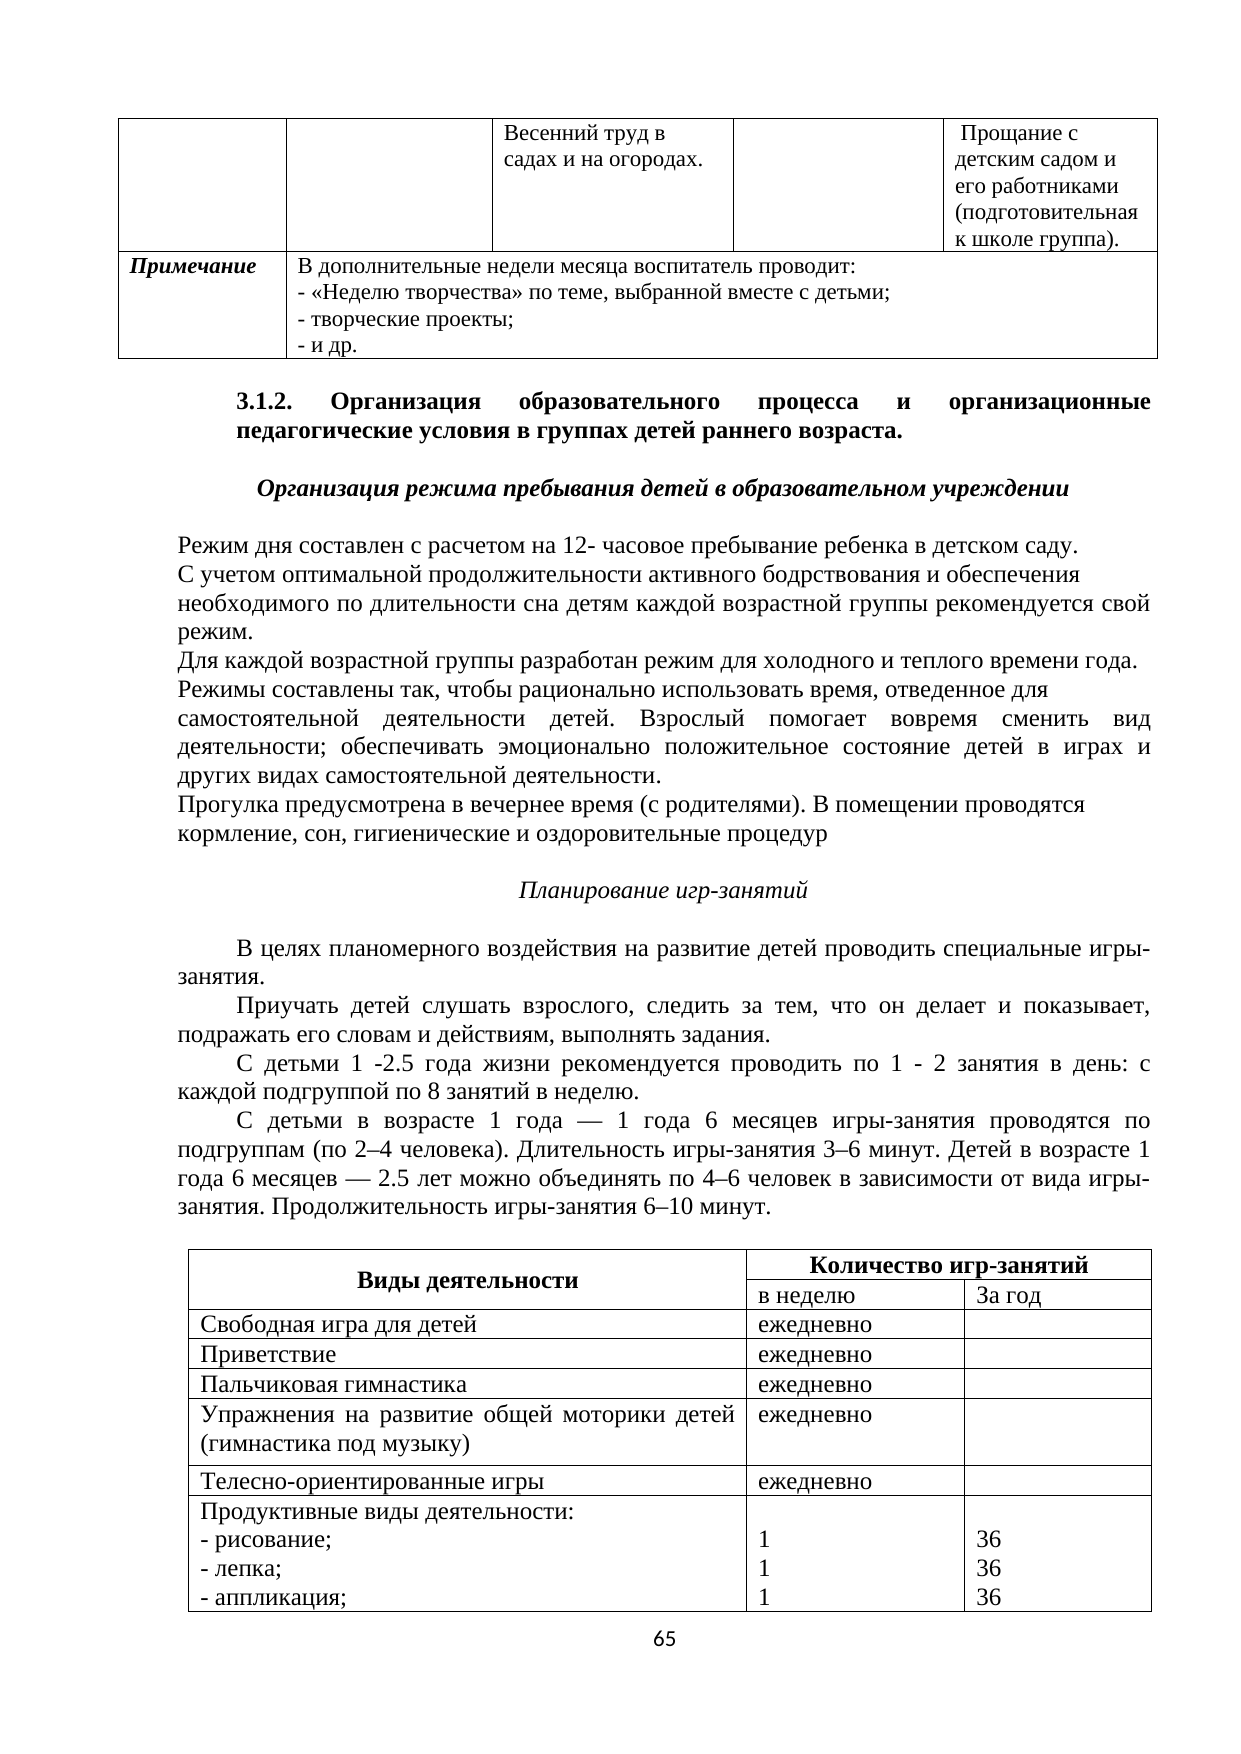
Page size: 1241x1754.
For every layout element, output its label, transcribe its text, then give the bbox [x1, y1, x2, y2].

table_cell 36 36 36 [965, 1496, 1151, 1611]
table_header Количество игр-занятий [747, 1250, 1151, 1279]
table_cell [965, 1369, 1151, 1398]
table_cell 1 1 1 [747, 1496, 964, 1611]
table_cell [944, 119, 1157, 251]
table_cell За год [965, 1280, 1151, 1308]
table_header Виды деятельности [189, 1250, 746, 1308]
table_cell Продуктивные виды деятельности: - рисование; - лепка; - аппликация; [189, 1496, 746, 1611]
table_cell ежедневно [747, 1339, 964, 1368]
table_cell в неделю [747, 1280, 964, 1308]
text В целях планомерного воздействия на развитие детей проводить специальные игры-занятия. [177, 933, 1152, 990]
text самостоятельной деятельности детей. Взрослый помогает вовремя сменить вид деятельности; обеспечивать эмоционально положительное состояние детей в играх и других видах самостоятельной деятельности. [177, 703, 1152, 789]
text Для каждой возрастной группы разработан режим для холодного и теплого времени года. [177, 645, 1152, 674]
table_cell ежедневно [747, 1369, 964, 1398]
table_cell Приветствие [189, 1339, 746, 1368]
table_cell ежедневно [747, 1310, 964, 1338]
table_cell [287, 119, 492, 251]
text 3.1.2. Организация образовательного процесса и организационные педагогические условия в группах детей раннего возраста. [236, 386, 1152, 444]
text Прогулка предусмотрена в вечернее время (с родителями). В помещении проводятся [177, 789, 1152, 818]
text Приучать детей слушать взрослого, следить за тем, что он делает и показывает, подражать его словам и действиям, выполнять задания. [177, 990, 1152, 1048]
text С детьми в возрасте 1 года — 1 года 6 месяцев игры-занятия проводятся по подгруппам (по 2–4 человека). Длительность игры-занятия 3–6 минут. Детей в возрасте 1 года 6 месяцев — 2.5 лет можно объединять по 4–6 человек в зависимости от вида игры-занятия. Продолжительность игры-занятия 6–10 минут. [177, 1105, 1152, 1220]
table_cell [965, 1399, 1151, 1465]
text С детьми 1 -2.5 года жизни рекомендуется проводить по 1 - 2 занятия в день: с каждой подгруппой по 8 занятий в неделю. [177, 1048, 1152, 1105]
table_cell [965, 1310, 1151, 1338]
text С учетом оптимальной продолжительности активного бодрствования и обеспечения [177, 559, 1152, 588]
table_cell ежедневно [747, 1399, 964, 1465]
table_cell Пальчиковая гимнастика [189, 1369, 746, 1398]
text необходимого по длительности сна детям каждой возрастной группы рекомендуется свой режим. [177, 588, 1152, 645]
table_cell [965, 1339, 1151, 1368]
table_cell В дополнительные недели месяца воспитатель проводит: - «Неделю творчества» по теме, выбранной вместе с детьми; - творческие проекты; - и др. [287, 252, 1157, 357]
table_cell Свободная игра для детей [189, 1310, 746, 1338]
text кормление, сон, гигиенические и оздоровительные процедур [177, 818, 1152, 846]
table_cell Упражнения на развитие общей моторики детей (гимнастика под музыку) [189, 1399, 746, 1465]
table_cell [493, 119, 733, 251]
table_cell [734, 119, 943, 251]
table_cell ежедневно [747, 1466, 964, 1495]
table_cell Примечание [119, 252, 286, 357]
text Планирование игр-занятий [177, 875, 1152, 904]
text Режим дня составлен с расчетом на 12- часовое пребывание ребенка в детском саду. [177, 530, 1152, 559]
text Организация режима пребывания детей в образовательном учреждении [177, 473, 1152, 501]
table_cell Телесно-ориентированные игры [189, 1466, 746, 1495]
text Режимы составлены так, чтобы рационально использовать время, отведенное для [177, 674, 1152, 703]
table_cell [965, 1466, 1151, 1495]
